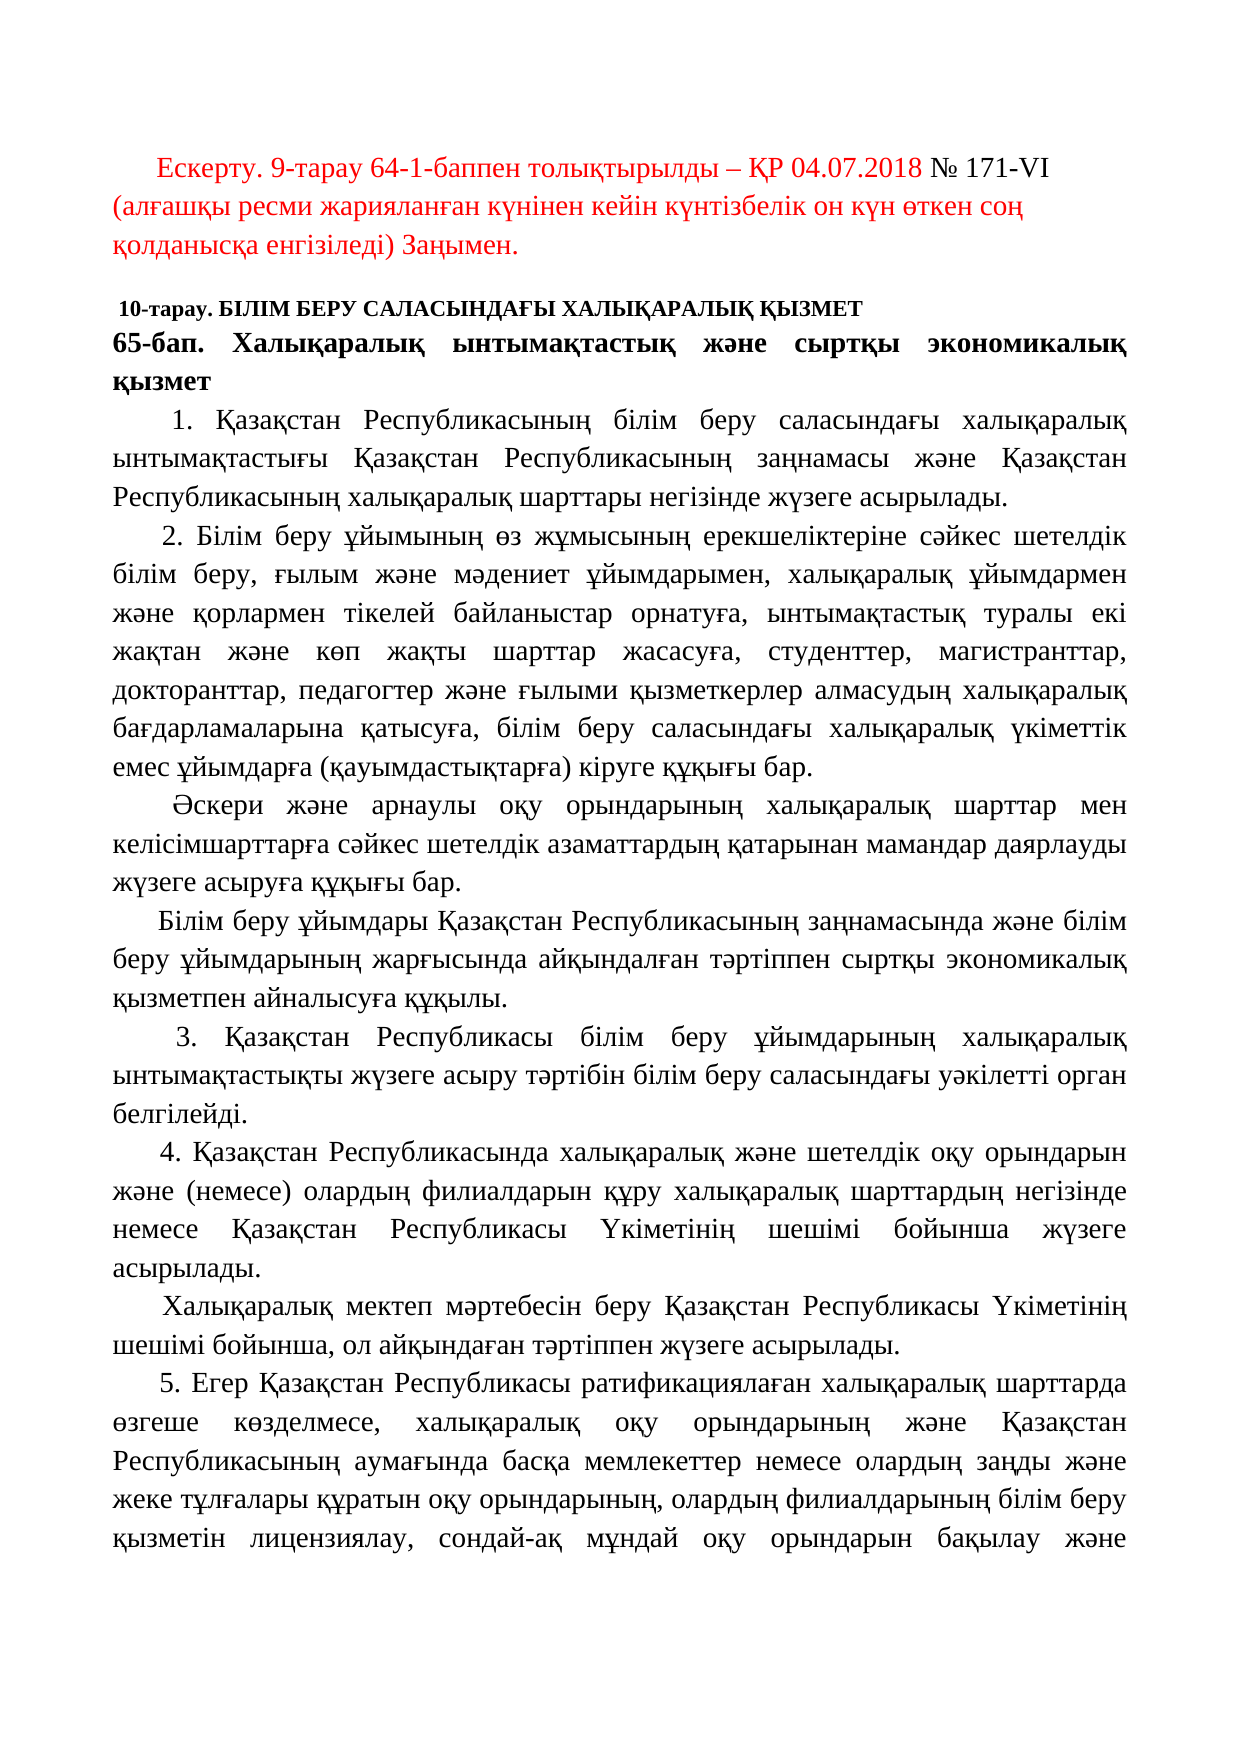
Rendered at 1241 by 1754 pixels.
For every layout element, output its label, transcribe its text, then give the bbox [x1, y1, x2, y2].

text Білім беру ұйымдары Қазақстан Республикасының заңнамасында және білім беру ұйымдарының жарғысында айқындалған тәртіппен сыртқы экономикалық қызметпен айналысуға құқылы. [112, 903, 1128, 1014]
text 65-бап. Халықаралық ынтымақтастық және сыртқы экономикалық қызмет [112, 325, 1128, 397]
text 2. Білім беру ұйымының өз жұмысының ерекшеліктеріне сәйкес шетелдік білім беру, ғылым және мәдениет ұйымдарымен, халықаралық ұйымдармен және қорлармен тікелей байланыстар орнатуға, ынтымақтастық туралы екі жақтан және көп жақты шарттар жасасуға, студенттер, магистранттар, докторанттар, педагогтер және ғылыми қызметкерлер алмасудың халықаралық бағдарламаларына қатысуға, білім беру саласындағы халықаралық үкіметтік емес ұйымдарға (қауымдастықтарға) кіруге құқығы бар. [112, 518, 1128, 782]
text 1. Қазақстан Республикасының білім беру саласындағы халықаралық ынтымақтастығы Қазақстан Республикасының заңнамасы және Қазақстан Республикасының халықаралық шарттары негізінде жүзеге асырылады. [112, 402, 1128, 513]
text 3. Қазақстан Республикасы білім беру ұйымдарының халықаралық ынтымақтастықты жүзеге асыру тәртібін білім беру саласындағы уәкілетті орган белгілейді. [112, 1019, 1128, 1129]
text Ескерту. 9-тарау 64-1-баппен толықтырылды – ҚР 04.07.2018 № 171-VІ (алғашқы ресми жарияланған күнінен кейін күнтізбелік он күн өткен соң қолданысқа енгізіледі) Заңымен. [112, 150, 1128, 291]
text Халықаралық мектеп мәртебесін беру Қазақстан Республикасы Үкіметінің шешімі бойынша, ол айқындаған тәртіппен жүзеге асырылады. [112, 1288, 1128, 1361]
text Әскери және арнаулы оқу орындарының халықаралық шарттар мен келiсiмшарттарға сәйкес шетелдiк азаматтардың қатарынан мамандар даярлауды жүзеге асыруға құқығы бар. [112, 787, 1128, 898]
text 4. Қазақстан Республикасында халықаралық және шетелдік оқу орындарын және (немесе) олардың филиалдарын құру халықаралық шарттардың негізінде немесе Қазақстан Республикасы Үкіметінің шешімі бойынша жүзеге асырылады. [112, 1134, 1128, 1283]
text 10-тарау. БІЛІМ БЕРУ САЛАСЫНДАҒЫ ХАЛЫҚАРАЛЫҚ ҚЫЗМЕТ [112, 295, 1128, 321]
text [112, 1366, 1128, 1553]
